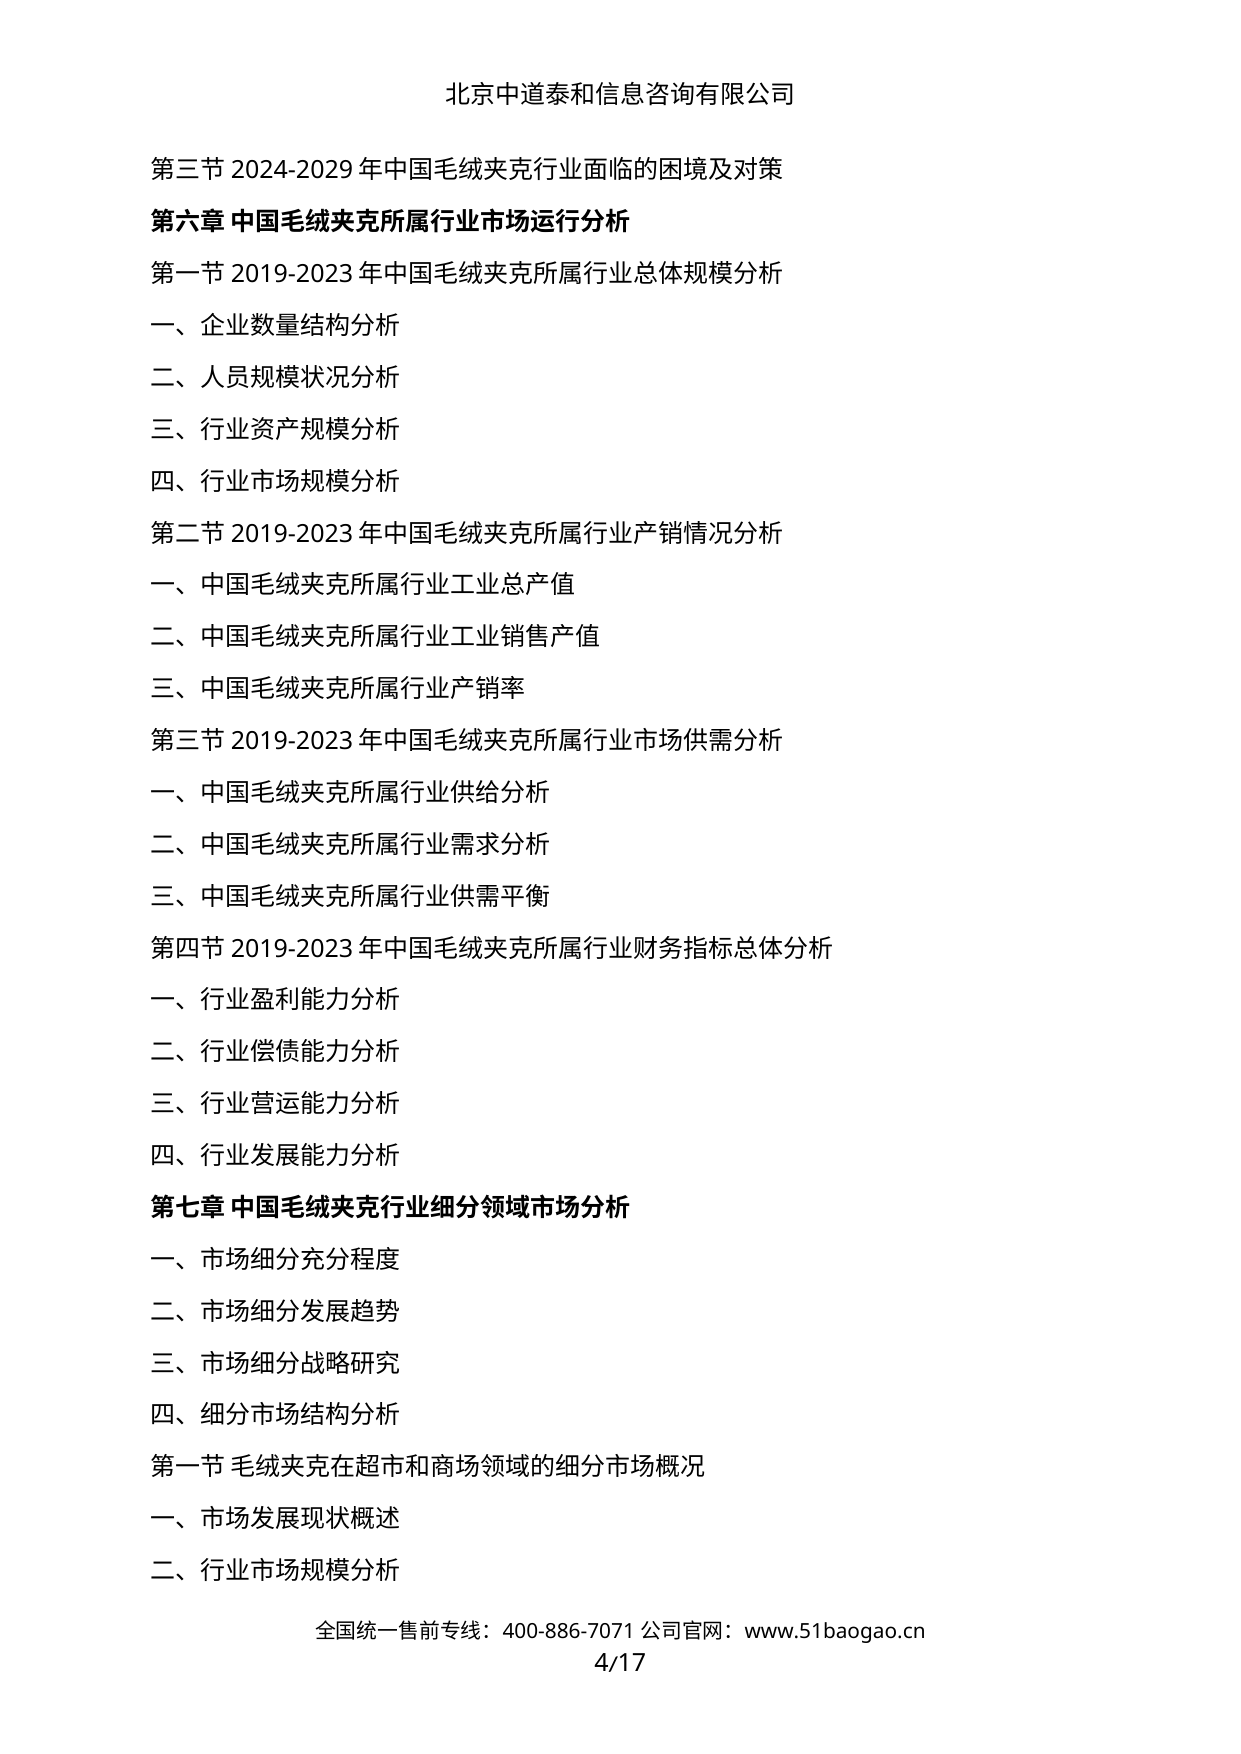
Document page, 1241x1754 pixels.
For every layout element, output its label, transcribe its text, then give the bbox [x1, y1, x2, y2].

text 第四节 2019-2023年中国毛绒夹克所属行业财务指标总体分析 [150, 928, 1090, 964]
text 第三节 2019-2023年中国毛绒夹克所属行业市场供需分析 [150, 721, 1090, 757]
text 四、行业发展能力分析 [150, 1136, 1090, 1172]
text 二、行业偿债能力分析 [150, 1032, 1090, 1068]
text 一、中国毛绒夹克所属行业供给分析 [150, 772, 1090, 809]
text 第三节 2024-2029年中国毛绒夹克行业面临的困境及对策 [150, 150, 1090, 186]
text 第一节 毛绒夹克在超市和商场领域的细分市场概况 [150, 1447, 1090, 1483]
text 三、市场细分战略研究 [150, 1343, 1090, 1379]
text 三、中国毛绒夹克所属行业产销率 [150, 669, 1090, 705]
text 一、市场细分充分程度 [150, 1239, 1090, 1276]
text 三、行业营运能力分析 [150, 1084, 1090, 1120]
text 一、行业盈利能力分析 [150, 980, 1090, 1016]
text 二、市场细分发展趋势 [150, 1291, 1090, 1327]
text 四、细分市场结构分析 [150, 1395, 1090, 1431]
text 第二节 2019-2023年中国毛绒夹克所属行业产销情况分析 [150, 513, 1090, 549]
text 第六章 中国毛绒夹克所属行业市场运行分析 [150, 202, 1090, 238]
text 第七章 中国毛绒夹克行业细分领域市场分析 [150, 1187, 1090, 1224]
text 二、中国毛绒夹克所属行业需求分析 [150, 824, 1090, 861]
text 一、市场发展现状概述 [150, 1499, 1090, 1535]
text 二、人员规模状况分析 [150, 357, 1090, 394]
text 第一节 2019-2023年中国毛绒夹克所属行业总体规模分析 [150, 254, 1090, 290]
text 一、企业数量结构分析 [150, 306, 1090, 342]
text 二、中国毛绒夹克所属行业工业销售产值 [150, 617, 1090, 653]
text 四、行业市场规模分析 [150, 461, 1090, 497]
text 三、中国毛绒夹克所属行业供需平衡 [150, 876, 1090, 912]
text 二、行业市场规模分析 [150, 1551, 1090, 1587]
text 一、中国毛绒夹克所属行业工业总产值 [150, 565, 1090, 601]
text 三、行业资产规模分析 [150, 409, 1090, 446]
